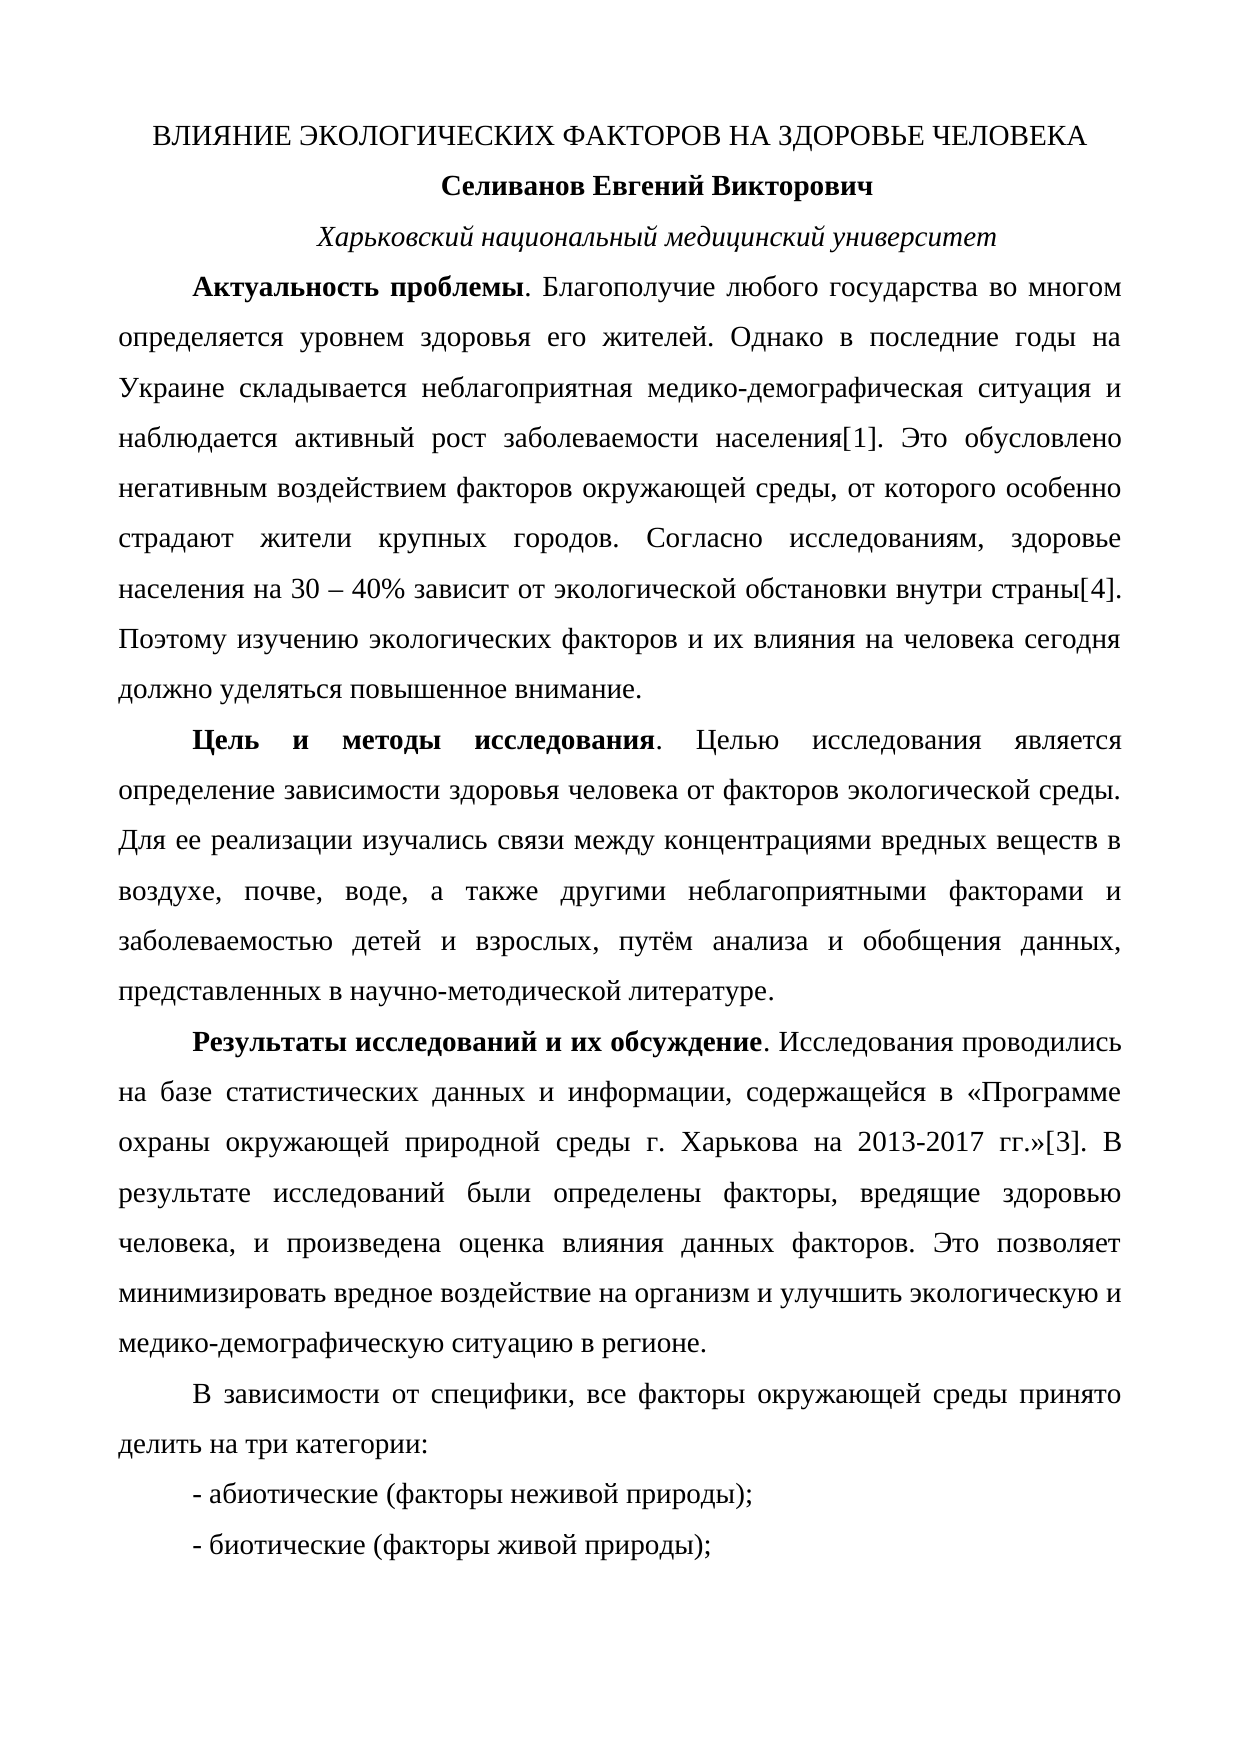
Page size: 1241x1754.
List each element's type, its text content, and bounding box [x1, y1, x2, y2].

text Цель и методы исследования. Целью исследования является определение зависимости здоровья человека от факторов экологической среды. Для ее реализации изучались связи между концентрациями вредных веществ в воздухе, почве, воде, а также другими неблагоприятными факторами и заболеваемостью детей и взрослых, путём анализа и обобщения данных, представленных в научно-методической литературе. [118, 722, 1122, 1007]
text ВЛИЯНИЕ ЭКОЛОГИЧЕСКИХ ФАКТОРОВ НА ЗДОРОВЬЕ ЧЕЛОВЕКА [118, 118, 1122, 152]
text Селиванов Евгений Викторович [118, 168, 1122, 202]
text - биотические (факторы живой природы); [118, 1527, 1122, 1560]
text - абиотические (факторы неживой природы); [118, 1477, 1122, 1510]
text Харьковский национальный медицинский университет [118, 219, 1122, 252]
text В зависимости от специфики, все факторы окружающей среды принято делить на три категории: [118, 1376, 1122, 1460]
